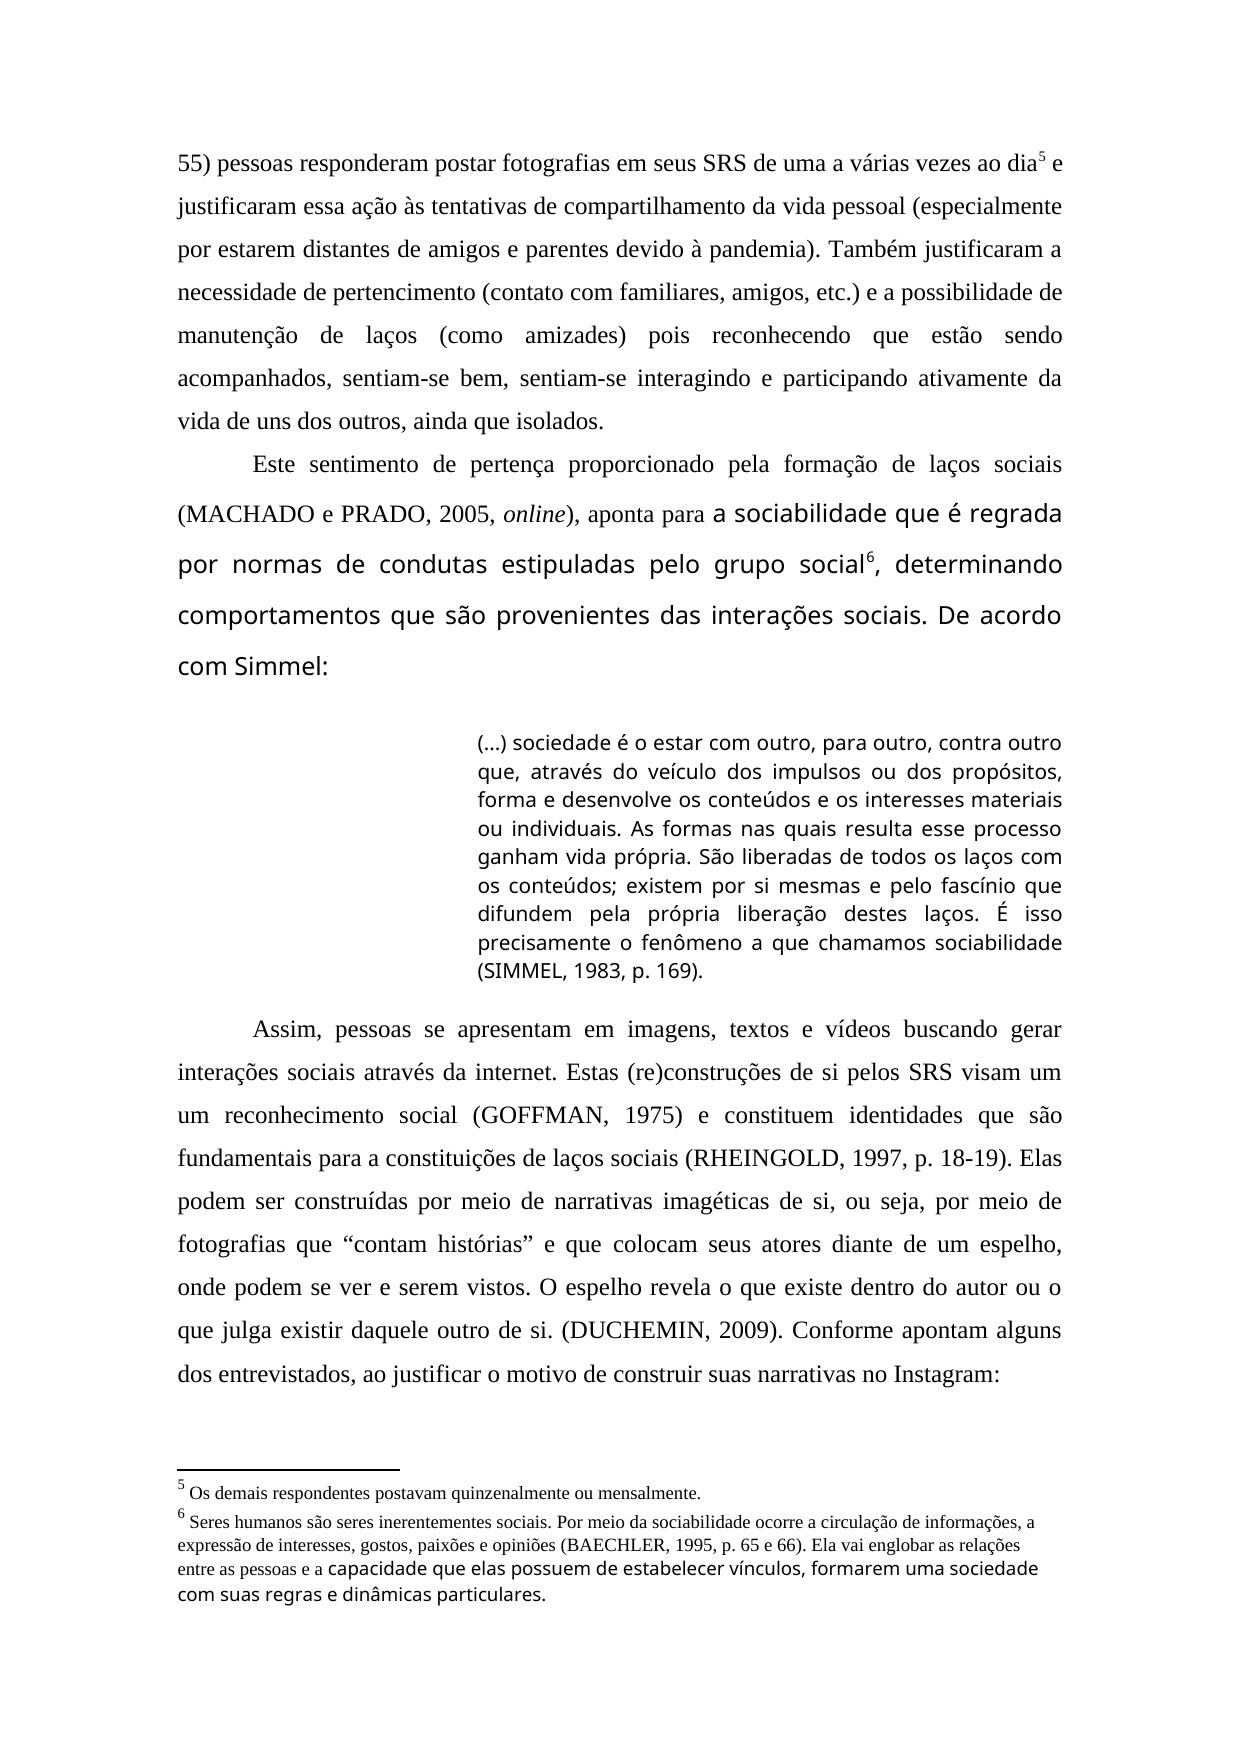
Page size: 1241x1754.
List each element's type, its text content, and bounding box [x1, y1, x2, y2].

text (...) sociedade é o estar com outro, para outro, contra outro que, através do veículo dos impulsos ou dos propósitos, forma e desenvolve os conteúdos e os interesses materiais ou individuais. As formas nas quais resulta esse processo ganham vida própria. São liberadas de todos os laços com os conteúdos; existem por si mesmas e pelo fascínio que difundem pela própria liberação destes laços. É isso precisamente o fenômeno a que chamamos sociabilidade (SIMMEL, 1983, p. 169). [477, 728, 1063, 984]
text Assim, pessoas se apresentam em imagens, textos e vídeos buscando gerar interações sociais através da internet. Estas (re)construções de si pelos SRS visam um um reconhecimento social (GOFFMAN, 1975) e constituem identidades que são fundamentais para a constituições de laços sociais (RHEINGOLD, 1997, p. 18-19). Elas podem ser construídas por meio de narrativas imagéticas de si, ou seja, por meio de fotografias que “contam histórias” e que colocam seus atores diante de um espelho, onde podem se ver e serem vistos. O espelho revela o que existe dentro do autor ou o que julga existir daquele outro de si. (DUCHEMIN, 2009). Conforme apontam alguns dos entrevistados, ao justificar o motivo de construir suas narrativas no Instagram: [177, 1014, 1063, 1387]
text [177, 148, 1063, 435]
text Este sentimento de pertença proporcionado pela formação de laços sociais (MACHADO e PRADO, 2005, online), aponta para a sociabilidade que é regrada por normas de condutas estipuladas pelo grupo social, determinando comportamentos que são provenientes das interações sociais. De acordo com Simmel: [177, 449, 1063, 682]
